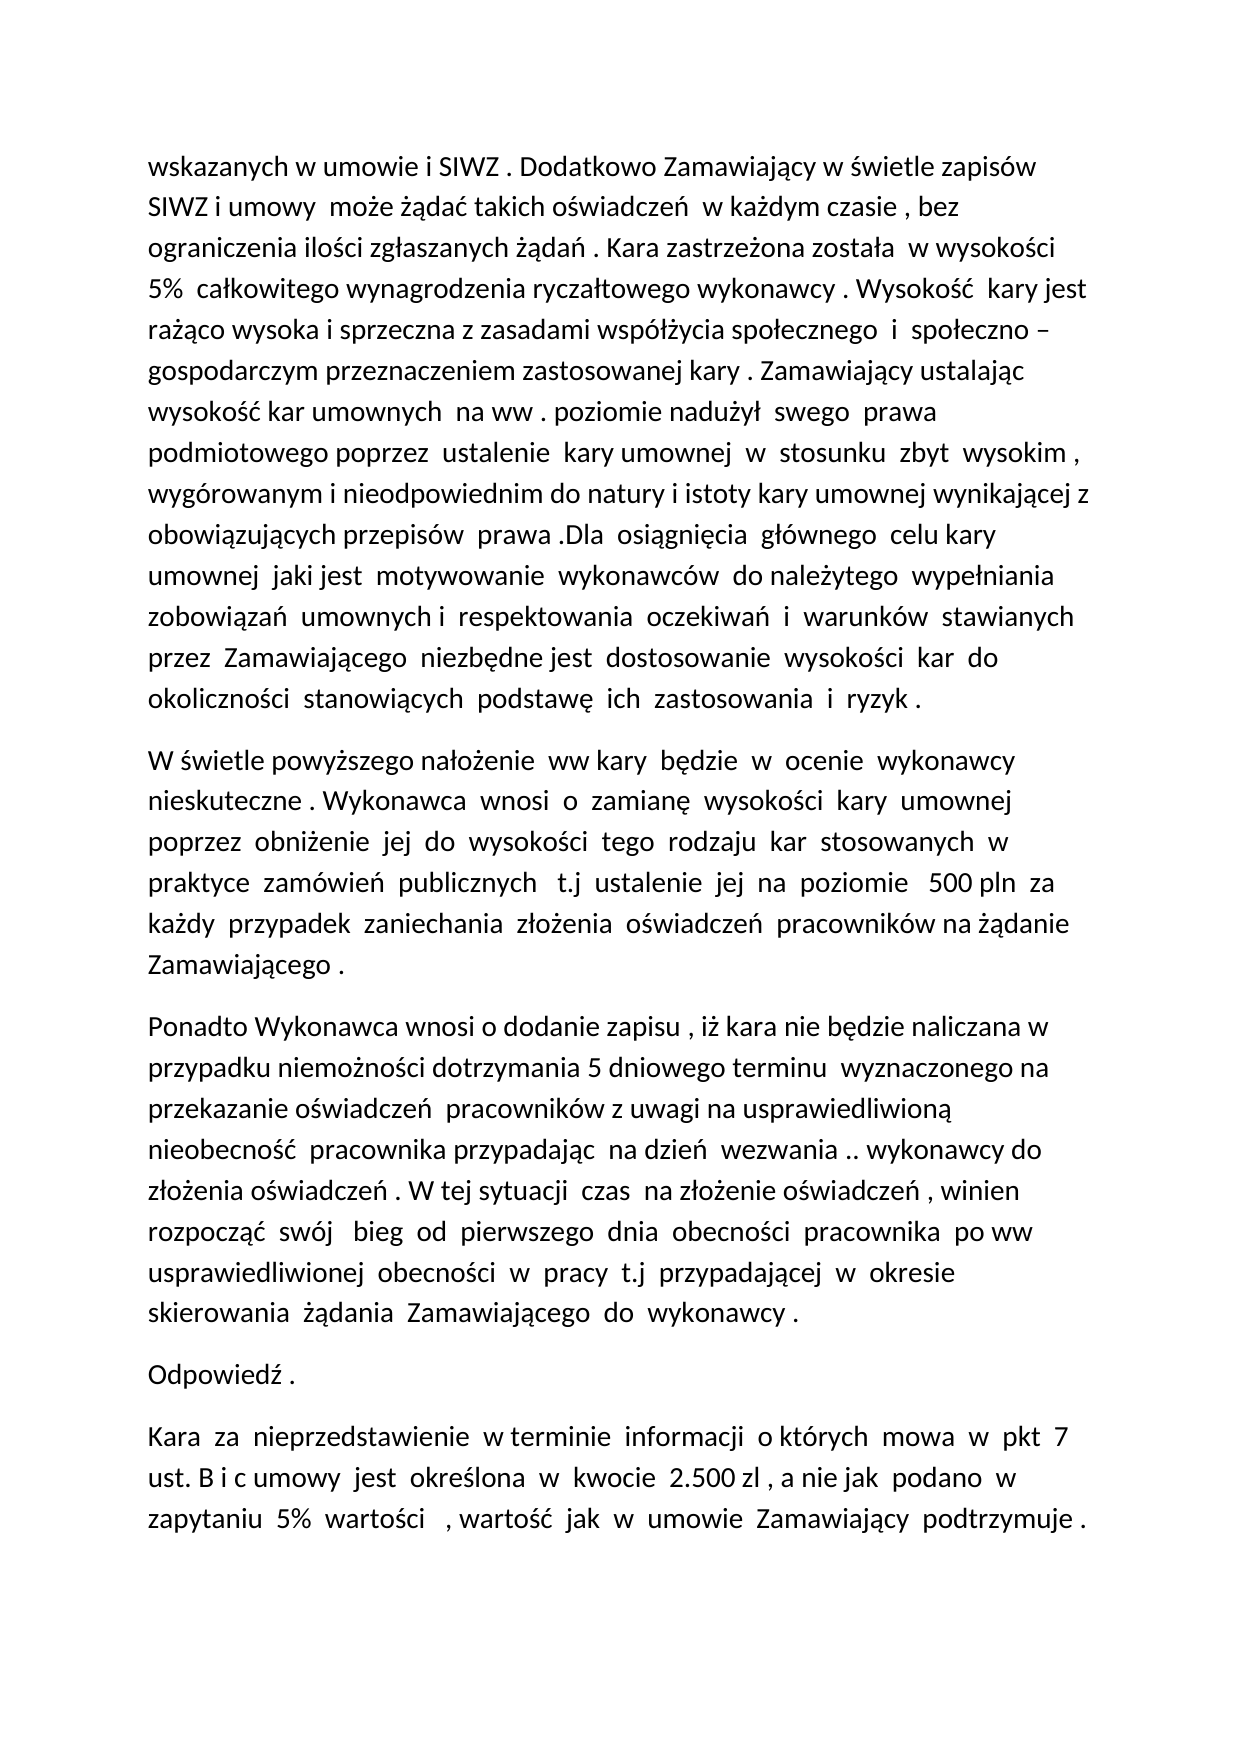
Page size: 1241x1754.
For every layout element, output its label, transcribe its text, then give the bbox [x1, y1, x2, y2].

text Kara za nieprzedstawienie w terminie informacji o których mowa w pkt 7 ust. B i c umowy jest określona w kwocie 2.500 zl , a nie jak podano w zapytaniu 5% wartości , wartość jak w umowie Zamawiający podtrzymuje . [148, 1418, 1093, 1536]
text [148, 148, 1093, 715]
text W świetle powyższego nałożenie ww kary będzie w ocenie wykonawcy nieskuteczne . Wykonawca wnosi o zamianę wysokości kary umownej poprzez obniżenie jej do wysokości tego rodzaju kar stosowanych w praktyce zamówień publicznych t.j ustalenie jej na poziomie 500 pln za każdy przypadek zaniechania złożenia oświadczeń pracowników na żądanie Zamawiającego . [148, 742, 1093, 982]
text Ponadto Wykonawca wnosi o dodanie zapisu , iż kara nie będzie naliczana w przypadku niemożności dotrzymania 5 dniowego terminu wyznaczonego na przekazanie oświadczeń pracowników z uwagi na usprawiedliwioną nieobecność pracownika przypadając na dzień wezwania .. wykonawcy do złożenia oświadczeń . W tej sytuacji czas na złożenie oświadczeń , winien rozpocząć swój bieg od pierwszego dnia obecności pracownika po ww usprawiedliwionej obecności w pracy t.j przypadającej w okresie skierowania żądania Zamawiającego do wykonawcy . [148, 1008, 1093, 1330]
text Odpowiedź . [148, 1356, 1093, 1392]
